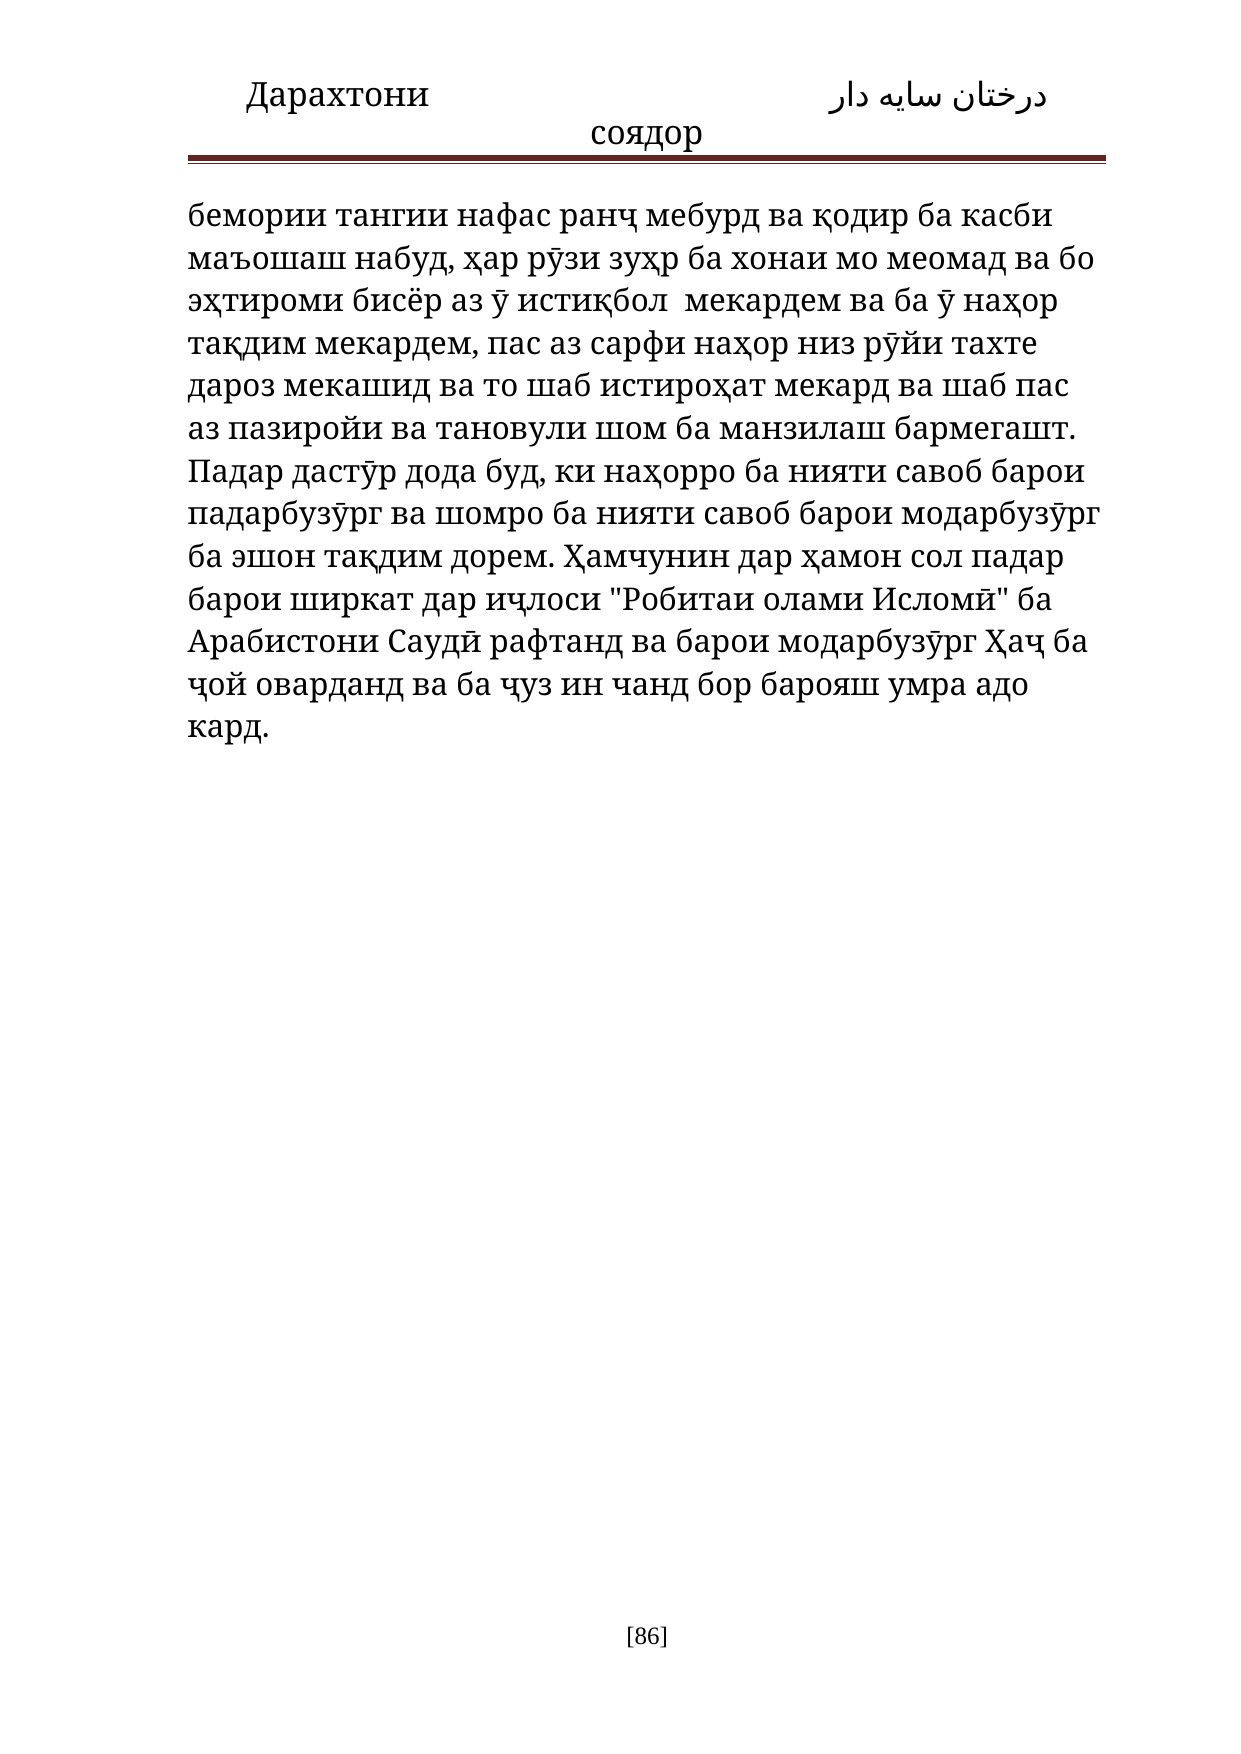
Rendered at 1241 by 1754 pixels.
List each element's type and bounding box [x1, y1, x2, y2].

text [187, 193, 1106, 747]
